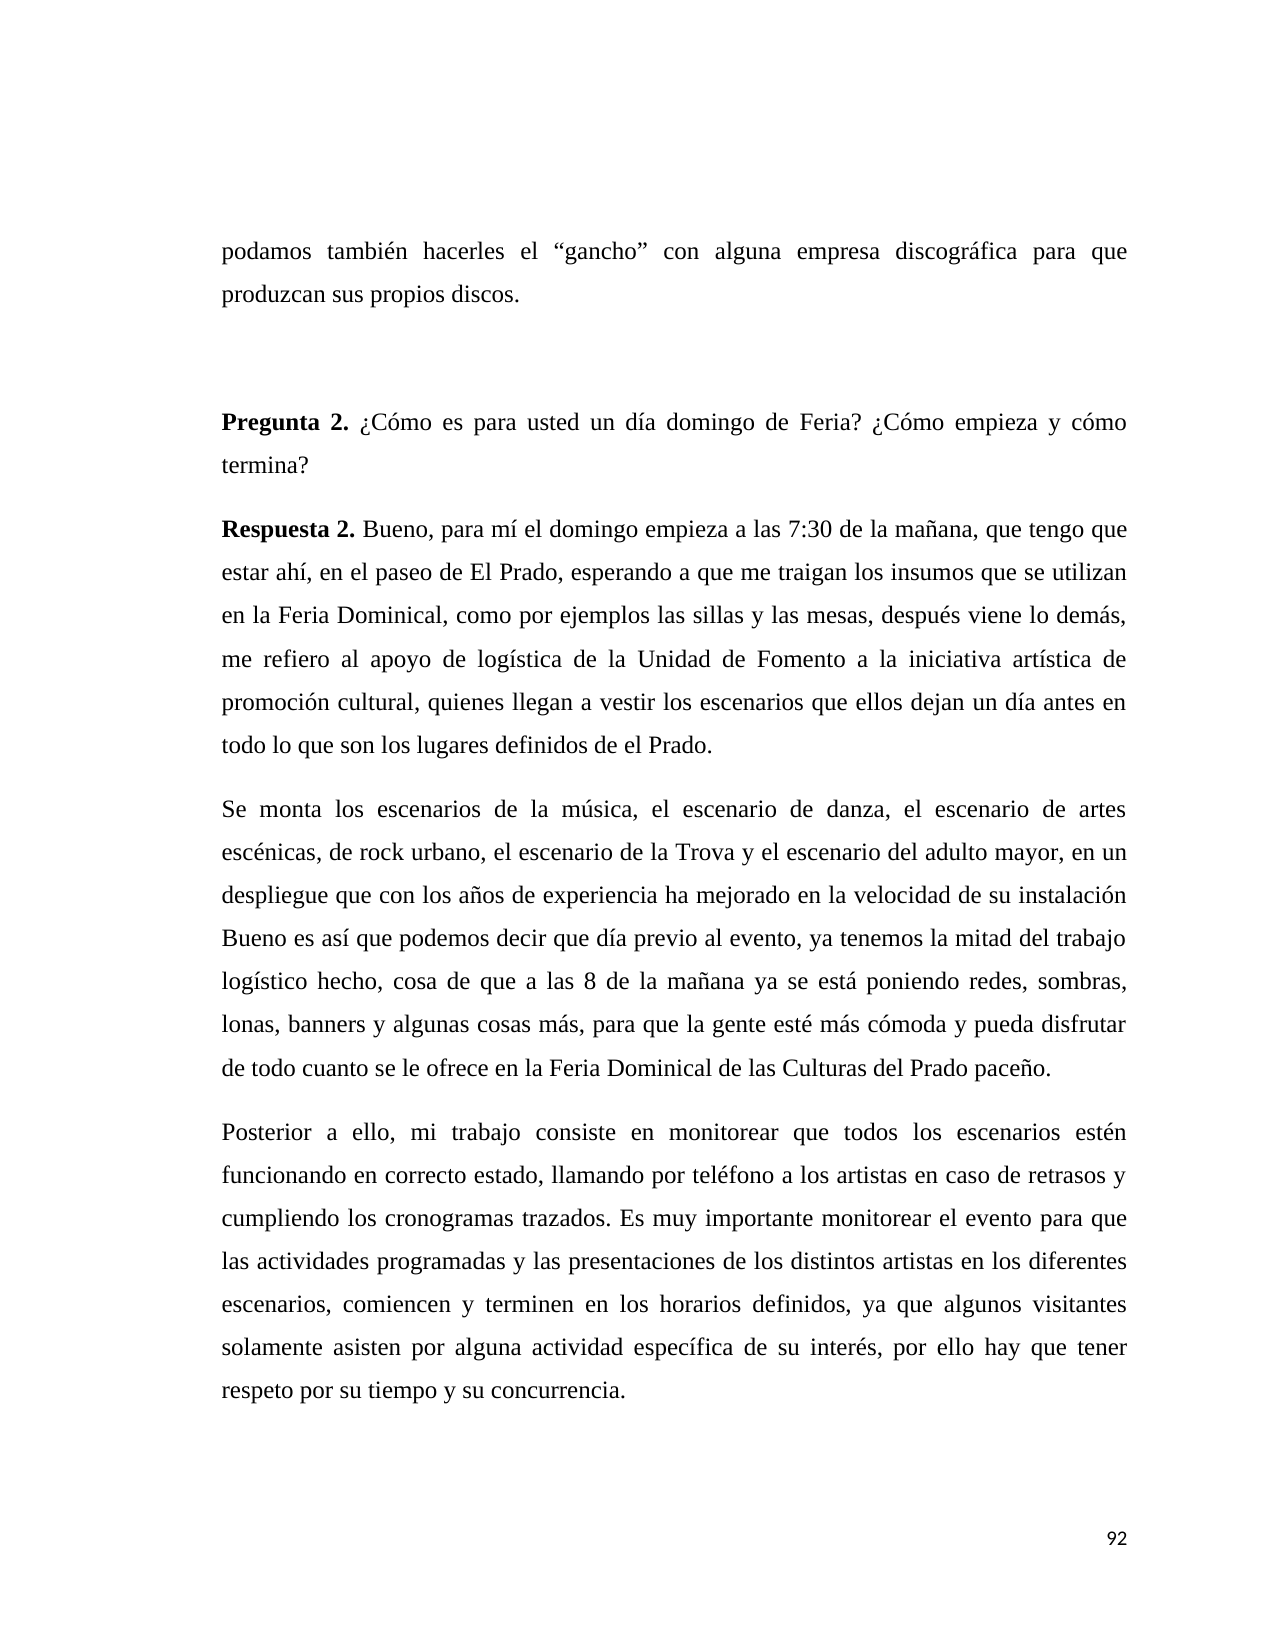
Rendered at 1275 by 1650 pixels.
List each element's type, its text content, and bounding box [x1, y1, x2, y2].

text Se monta los escenarios de la música, el escenario de danza, el escenario de artes escénicas, de rock urbano, el escenario de la Trova y el escenario del adulto mayor, en un despliegue que con los años de experiencia ha mejorado en la velocidad de su instalación Bueno es así que podemos decir que día previo al evento, ya tenemos la mitad del trabajo logístico hecho, cosa de que a las 8 de la mañana ya se está poniendo redes, sombras, lonas, banners y algunas cosas más, para que la gente esté más cómoda y pueda disfrutar de todo cuanto se le ofrece en la Feria Dominical de las Culturas del Prado paceño. [221, 794, 1128, 1081]
text Respuesta 2. Bueno, para mí el domingo empieza a las 7:30 de la mañana, que tengo que estar ahí, en el paseo de El Prado, esperando a que me traigan los insumos que se utilizan en la Feria Dominical, como por ejemplos las sillas y las mesas, después viene lo demás, me refiero al apoyo de logística de la Unidad de Fomento a la iniciativa artística de promoción cultural, quienes llegan a vestir los escenarios que ellos dejan un día antes en todo lo que son los lugares definidos de el Prado. [221, 514, 1128, 759]
text Pregunta 2. ¿Cómo es para usted un día domingo de Feria? ¿Cómo empieza y cómo termina? [221, 407, 1128, 479]
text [221, 236, 1128, 308]
text Posterior a ello, mi trabajo consiste en monitorear que todos los escenarios estén funcionando en correcto estado, llamando por teléfono a los artistas en caso de retrasos y cumpliendo los cronogramas trazados. Es muy importante monitorear el evento para que las actividades programadas y las presentaciones de los distintos artistas en los diferentes escenarios, comiencen y terminen en los horarios definidos, ya que algunos visitantes solamente asisten por alguna actividad específica de su interés, por ello hay que tener respeto por su tiempo y su concurrencia. [221, 1117, 1128, 1404]
